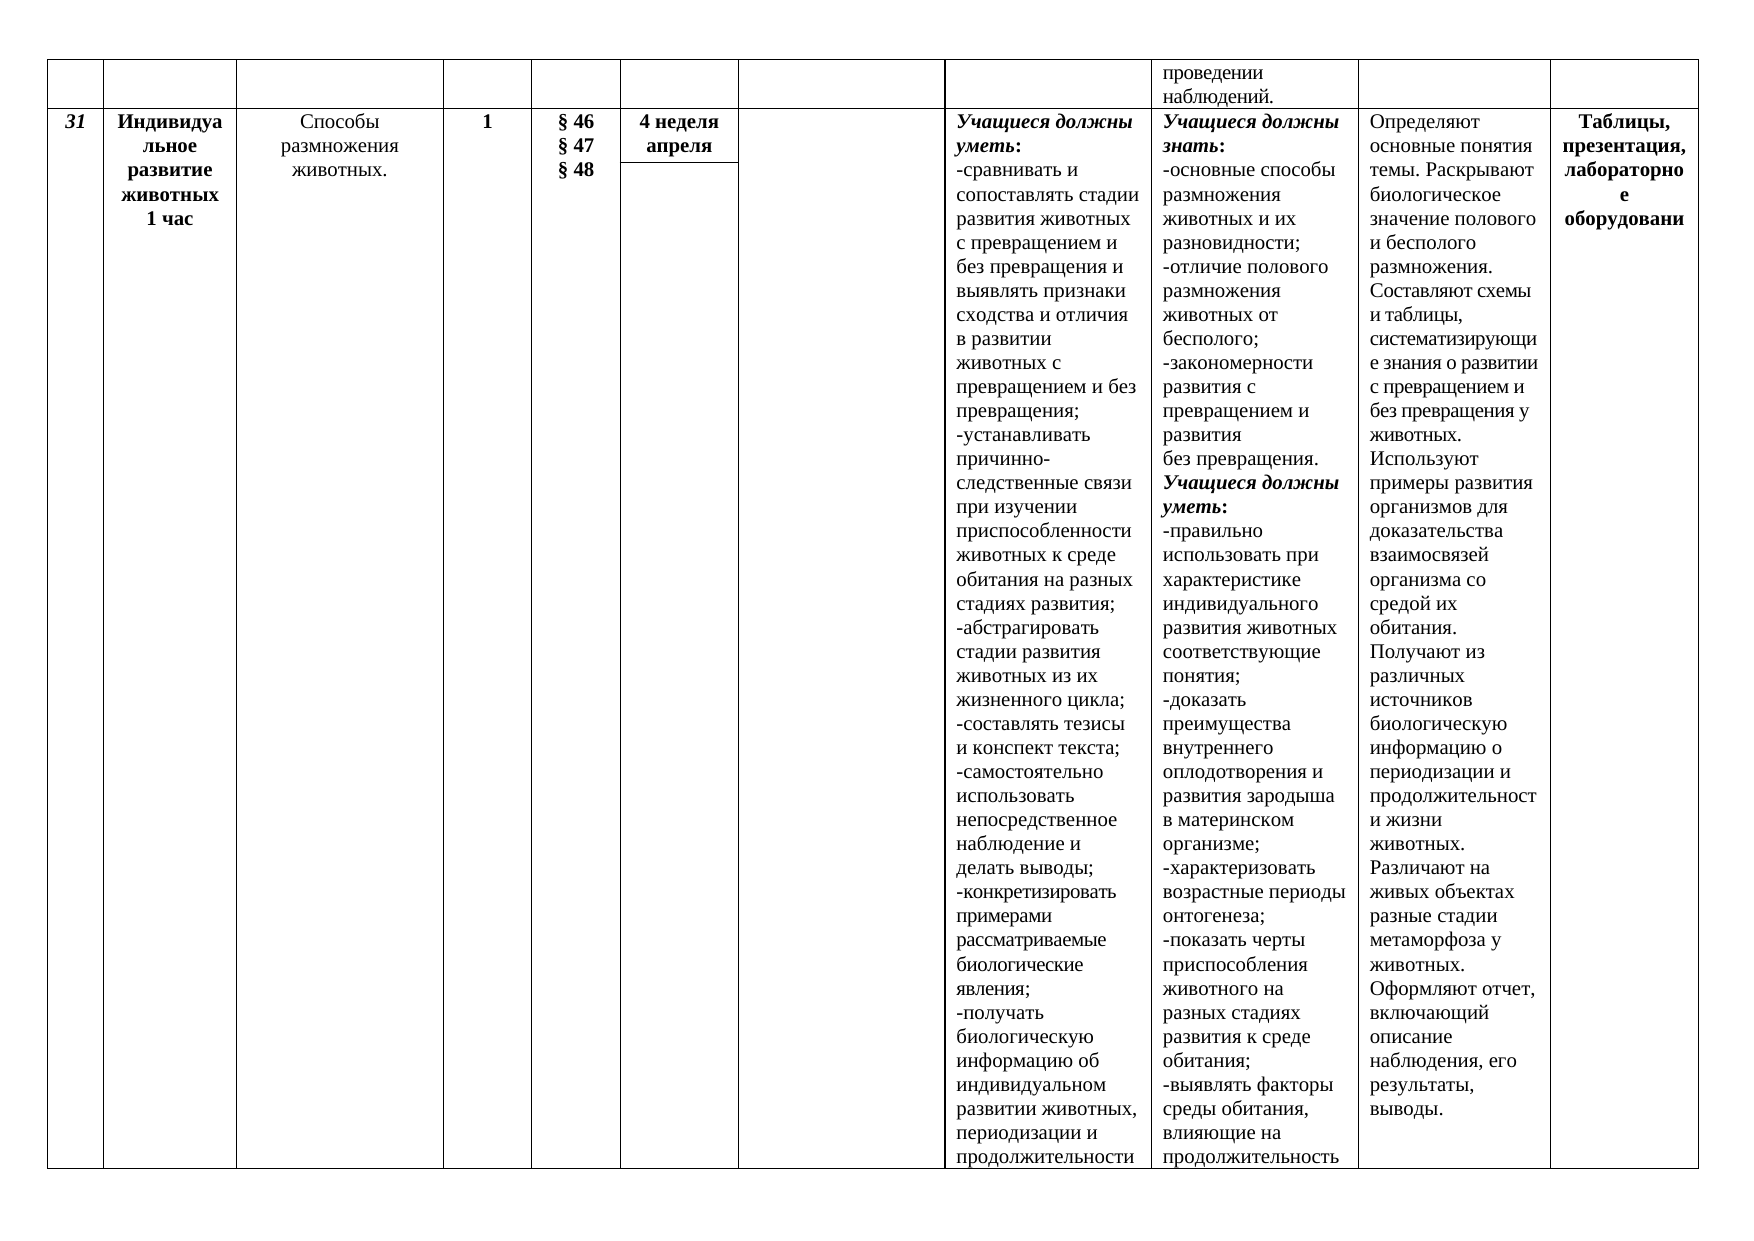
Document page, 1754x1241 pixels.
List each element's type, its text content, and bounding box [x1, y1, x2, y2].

table_cell [532, 60, 620, 108]
table_cell [739, 109, 944, 1168]
table_cell 4 неделя апреля [621, 109, 738, 162]
table_cell 1 [444, 109, 531, 1168]
table_cell Таблицы, презентация, лабораторное оборудовани [1551, 109, 1698, 1168]
table_cell Учащиеся должны знать: -основные способы размножения животных и их разновидности; -отличие полового размножения животных от бесполого; -закономерности развития с превращением и развития без превращения. Учащиеся должны уметь: -правильно использовать при характеристике индивидуального развития животных соответствующие понятия; -доказать преимущества внутреннего оплодотворения и развития зародыша в материнском организме; -характеризовать возрастные периоды онтогенеза; -показать черты приспособления животного на разных стадиях развития к среде обитания; -выявлять факторы среды обитания, влияющие на продолжительность жизни животного; -распознавать стадии развития животных; -различать на живых объектах разные стадии метаморфоза у животных; -соблюдать правила техники безопасности при проведении наблюдений. [1152, 109, 1358, 1168]
table_cell § 46 § 47 § 48 [532, 109, 620, 1168]
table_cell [1359, 60, 1550, 108]
table_cell Индивидуальное развитие животных 1 час [104, 109, 236, 1168]
table_cell [1551, 60, 1698, 108]
table_cell 31 [48, 109, 103, 1168]
table_cell [237, 60, 443, 108]
table_cell [621, 163, 738, 1168]
table_cell Определяют основные понятия темы. Раскрывают биологическое значение полового и бесполого размножения. Составляют схемы и таблицы, систематизирующие знания о развитии с превращением и без превращения у животных. Используют примеры развития организмов для доказательства взаимосвязей организма со средой их обитания. Получают из различных источников биологическую информацию о периодизации и продолжительности жизни животных. Различают на живых объектах разные стадии метаморфоза у животных. Оформляют отчет, включающий описание наблюдения, его результаты, выводы. [1359, 109, 1550, 1168]
table_cell Учащиеся должны уметь: -сравнивать и сопоставлять стадии развития животных с превращением и без превращения и выявлять признаки сходства и отличия в развитии животных с превращением и без превращения; -устанавливать причинно-следственные связи при изучении приспособленности животных к среде обитания на разных стадиях развития; -абстрагировать стадии развития животных из их жизненного цикла; -составлять тезисы и конспект текста; -самостоятельно использовать непосредственное наблюдение и делать выводы; -конкретизировать примерами рассматриваемые биологические явления; -получать биологическую информацию об индивидуальном развитии животных, периодизации и продолжительности жизни организмов из различных источников. [946, 109, 1151, 1168]
table_cell [444, 60, 531, 108]
table_cell Способы размножения животных. [237, 109, 443, 1168]
table_cell [48, 60, 103, 108]
